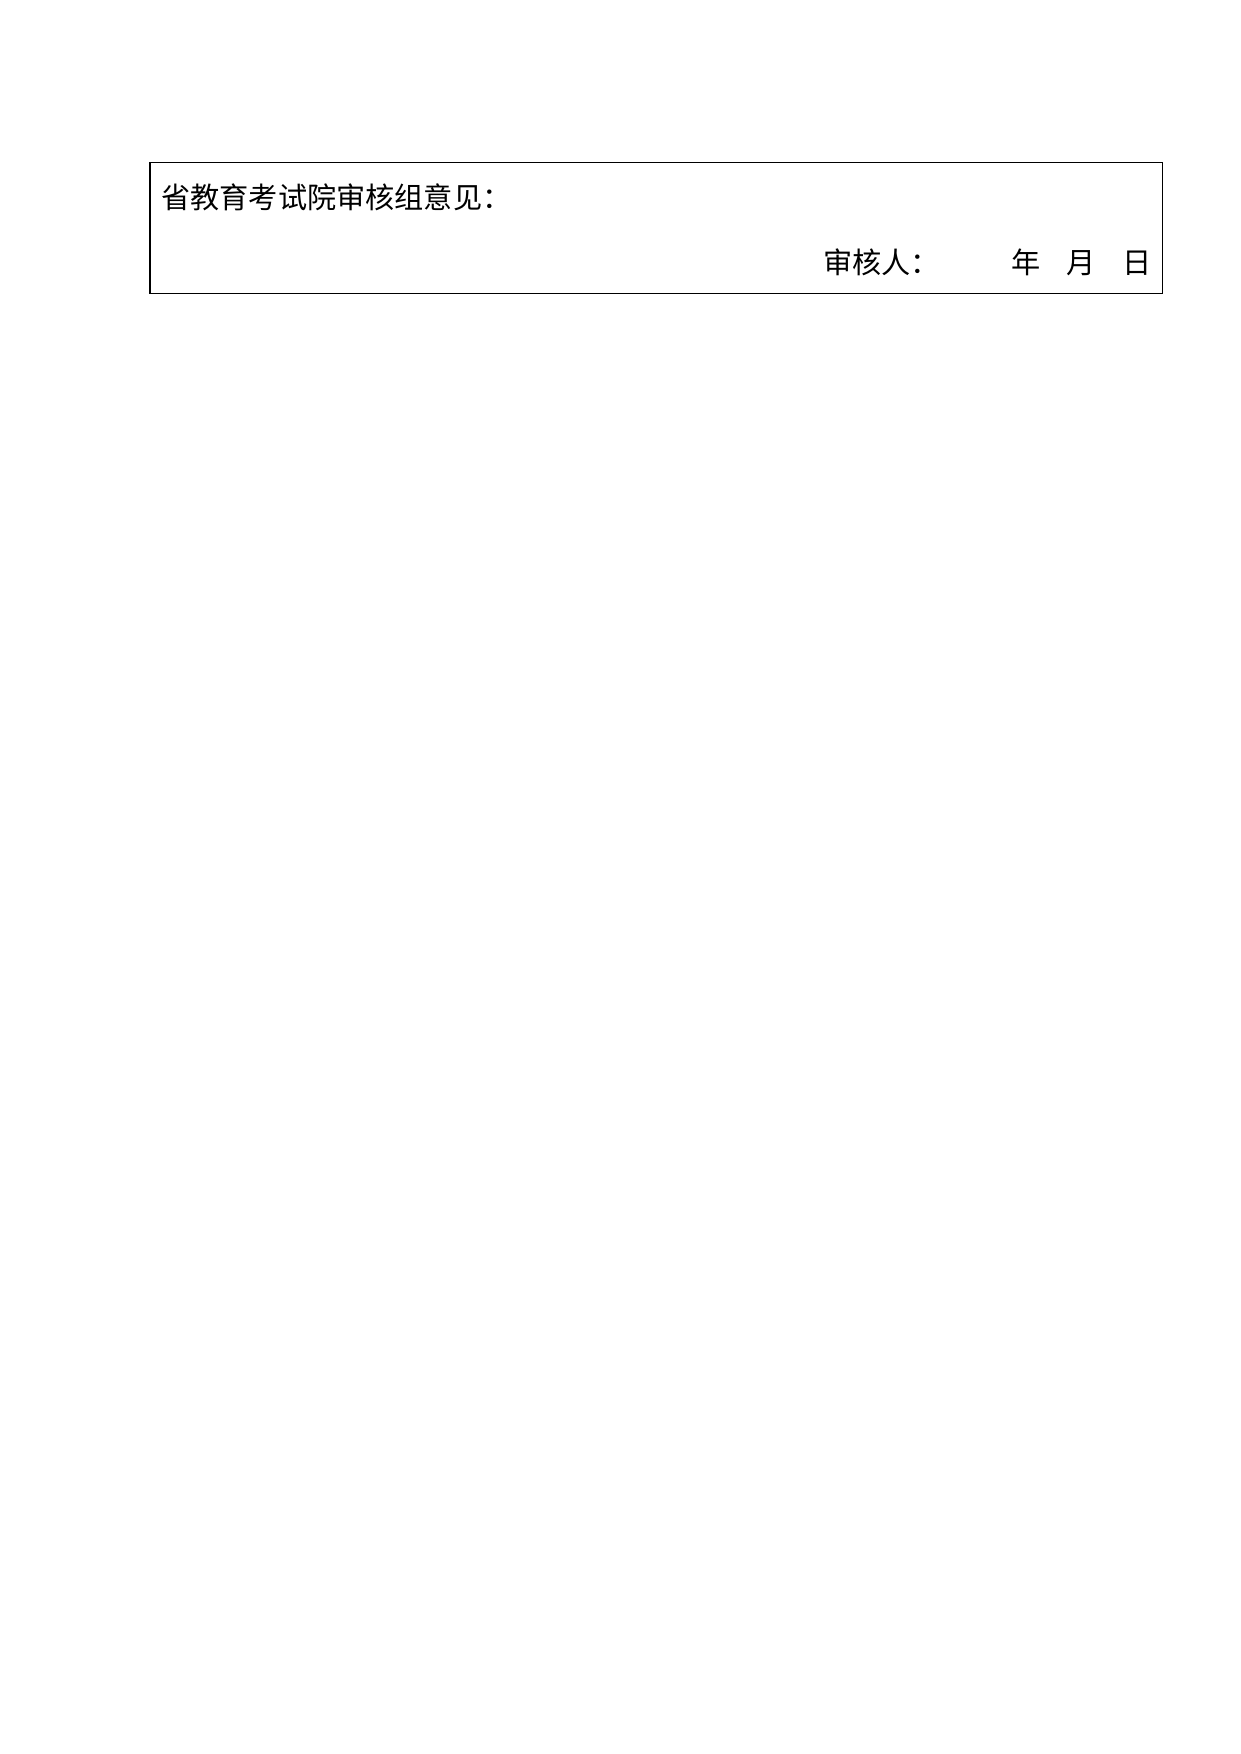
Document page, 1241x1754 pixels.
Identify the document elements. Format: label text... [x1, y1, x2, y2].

table_cell 省教育考试院审核组意见： 审核人： 年 月 日 [151, 163, 1162, 293]
